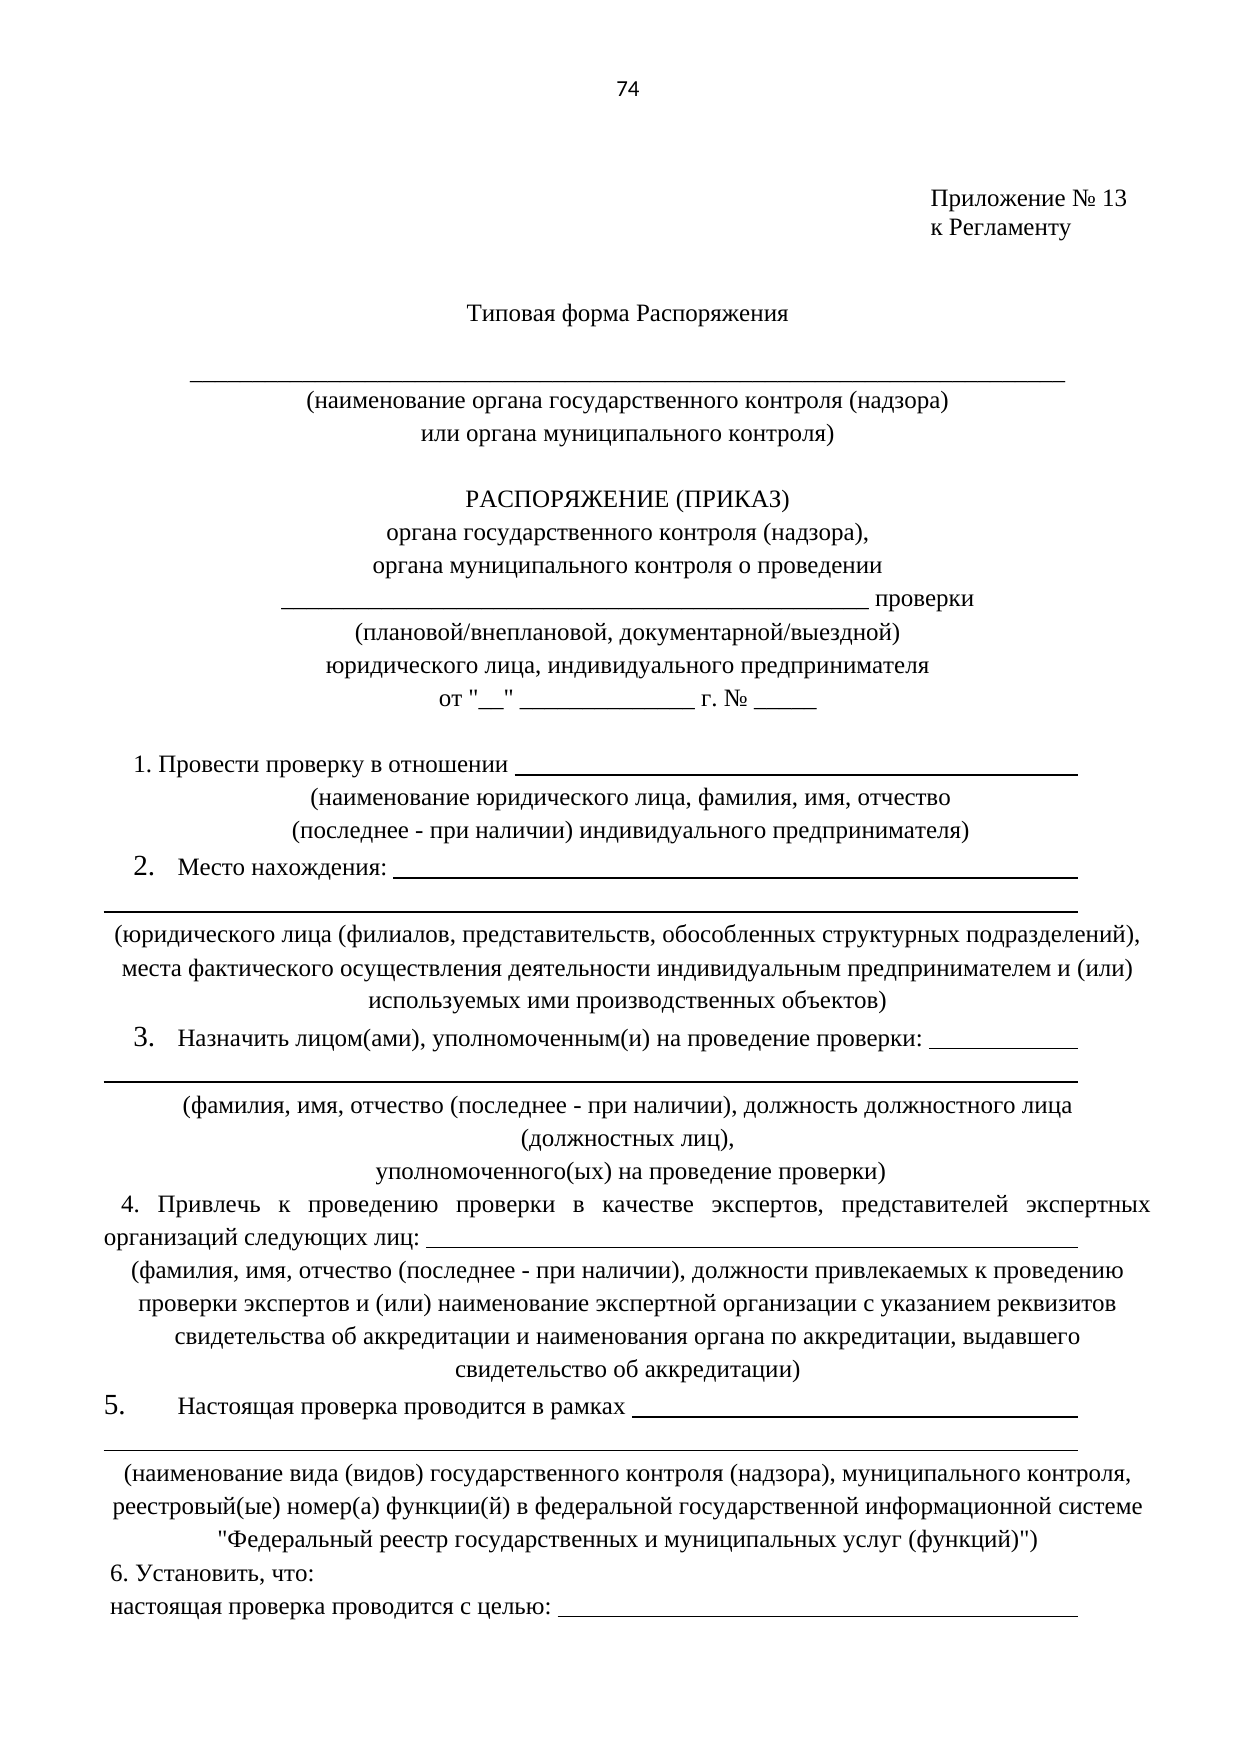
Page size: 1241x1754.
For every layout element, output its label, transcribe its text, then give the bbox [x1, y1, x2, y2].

text (наименование вида (видов) государственного контроля (надзора), муниципального контроля, реестровый(ые) номер(а) функции(й) в федеральной государственной информационной системе "Федеральный реестр государственных и муниципальных услуг (функций)") [103, 1458, 1152, 1553]
text (последнее - при наличии) индивидуального предпринимателя) [103, 815, 1152, 844]
text (наименование органа государственного контроля (надзора) [103, 385, 1152, 413]
text или органа муниципального контроля) [103, 418, 1152, 447]
text Приложение № 13 [930, 183, 1152, 212]
text настоящая проверка проводится с целью: [103, 1591, 1152, 1619]
text (наименование юридического лица, фамилия, имя, отчество [103, 782, 1152, 811]
text к Регламенту [930, 212, 1152, 241]
text 1. Провести проверку в отношении [133, 749, 1152, 778]
text уполномоченного(ых) на проведение проверки) [103, 1156, 1152, 1185]
text 6. Установить, что: [103, 1558, 1152, 1586]
text органа государственного контроля (надзора), [103, 517, 1152, 546]
text (юридического лица (филиалов, представительств, обособленных структурных подразделений), места фактического осуществления деятельности индивидуальным предпринимателем и (или) используемых ими производственных объектов) [103, 919, 1152, 1014]
text ______________________________________________________________________ [103, 356, 1152, 385]
text 4. Привлечь к проведению проверки в качестве экспертов, представителей экспертных организаций следующих лиц: [103, 1189, 1152, 1251]
text Типовая форма Распоряжения [103, 298, 1152, 327]
list Настоящая проверка проводится в рамках [103, 1387, 1152, 1421]
list Назначить лицом(ами), уполномоченным(и) на проведение проверки: [133, 1019, 1152, 1052]
text от "__" ______________ г. № _____ [103, 683, 1152, 712]
text (фамилия, имя, отчество (последнее - при наличии), должности привлекаемых к проведению проверки экспертов и (или) наименование экспертной организации с указанием реквизитов свидетельства об аккредитации и наименования органа по аккредитации, выдавшего свидетельство об аккредитации) [103, 1255, 1152, 1383]
text (плановой/внеплановой, документарной/выездной) [103, 617, 1152, 645]
list Место нахождения: [133, 848, 1152, 882]
text _______________________________________________ проверки [103, 583, 1152, 612]
text юридического лица, индивидуального предпринимателя [103, 650, 1152, 678]
text органа муниципального контроля о проведении [103, 550, 1152, 579]
text (фамилия, имя, отчество (последнее - при наличии), должность должностного лица (должностных лиц), [103, 1090, 1152, 1152]
text РАСПОРЯЖЕНИЕ (ПРИКАЗ) [103, 484, 1152, 513]
